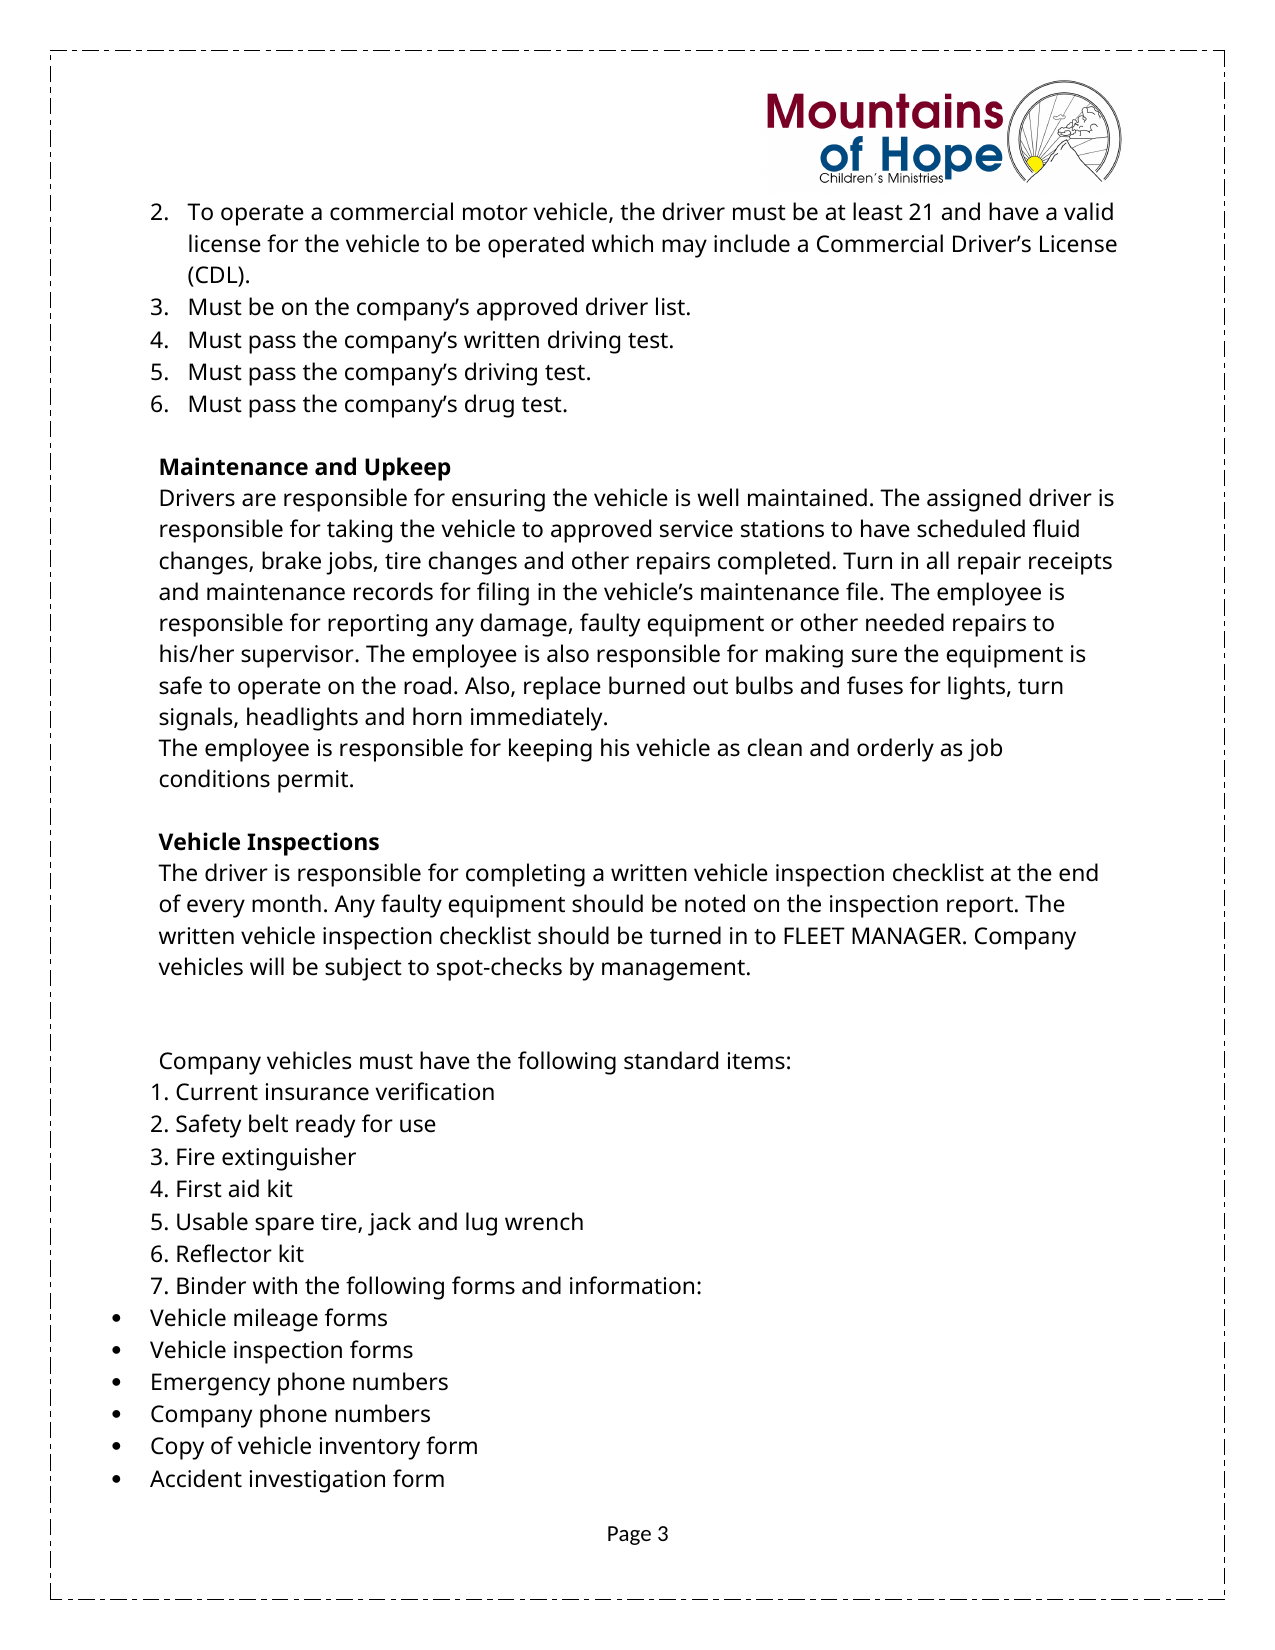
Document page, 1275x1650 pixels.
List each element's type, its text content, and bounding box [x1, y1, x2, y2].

text The driver is responsible for completing a written vehicle inspection checklist at the end of every month. Any faulty equipment should be noted on the inspection report. The written vehicle inspection checklist should be turned in to FLEET MANAGER. Company vehicles will be subject to spot-checks by management. [158, 857, 1117, 982]
text 4. First aid kit [150, 1173, 1125, 1204]
list Emergency phone numbers [112, 1366, 1125, 1397]
list Copy of vehicle inventory form [112, 1430, 1125, 1462]
list Must pass the company’s drug test. [150, 388, 1125, 420]
list Company phone numbers [112, 1398, 1125, 1429]
list To operate a commercial motor vehicle, the driver must be at least 21 and have a valid license for the vehicle to be operated which may include a Commercial Driver’s License (CDL). [150, 196, 1125, 290]
text 1. Current insurance verification [150, 1076, 1125, 1107]
list Must pass the company’s written driving test. [150, 324, 1125, 355]
text Maintenance and Upkeep [158, 451, 1117, 482]
picture [761, 75, 1125, 197]
list Must be on the company’s approved driver list. [150, 291, 1125, 322]
text 2. Safety belt ready for use [150, 1108, 1125, 1139]
list Accident investigation form [112, 1462, 1125, 1494]
text Vehicle Inspections [158, 826, 1117, 857]
text Company vehicles must have the following standard items: [158, 1045, 1117, 1076]
text 5. Usable spare tire, jack and lug wrench [150, 1206, 1125, 1237]
text Drivers are responsible for ensuring the vehicle is well maintained. The assigned driver is responsible for taking the vehicle to approved service stations to have scheduled fluid changes, brake jobs, tire changes and other repairs completed. Turn in all repair receipts and maintenance records for filing in the vehicle’s maintenance file. The employee is responsible for reporting any damage, faulty equipment or other needed repairs to his/her supervisor. The employee is also responsible for making sure the equipment is safe to operate on the road. Also, replace burned out bulbs and fuses for lights, turn signals, headlights and horn immediately. [158, 482, 1117, 732]
list Must pass the company’s driving test. [150, 356, 1125, 387]
text The employee is responsible for keeping his vehicle as clean and orderly as job conditions permit. [158, 732, 1117, 795]
list Vehicle mileage forms [112, 1302, 1125, 1333]
text 3. Fire extinguisher [150, 1141, 1125, 1172]
text 6. Reflector kit [150, 1238, 1125, 1269]
text 7. Binder with the following forms and information: [150, 1270, 1125, 1302]
list Vehicle inspection forms [112, 1334, 1125, 1365]
